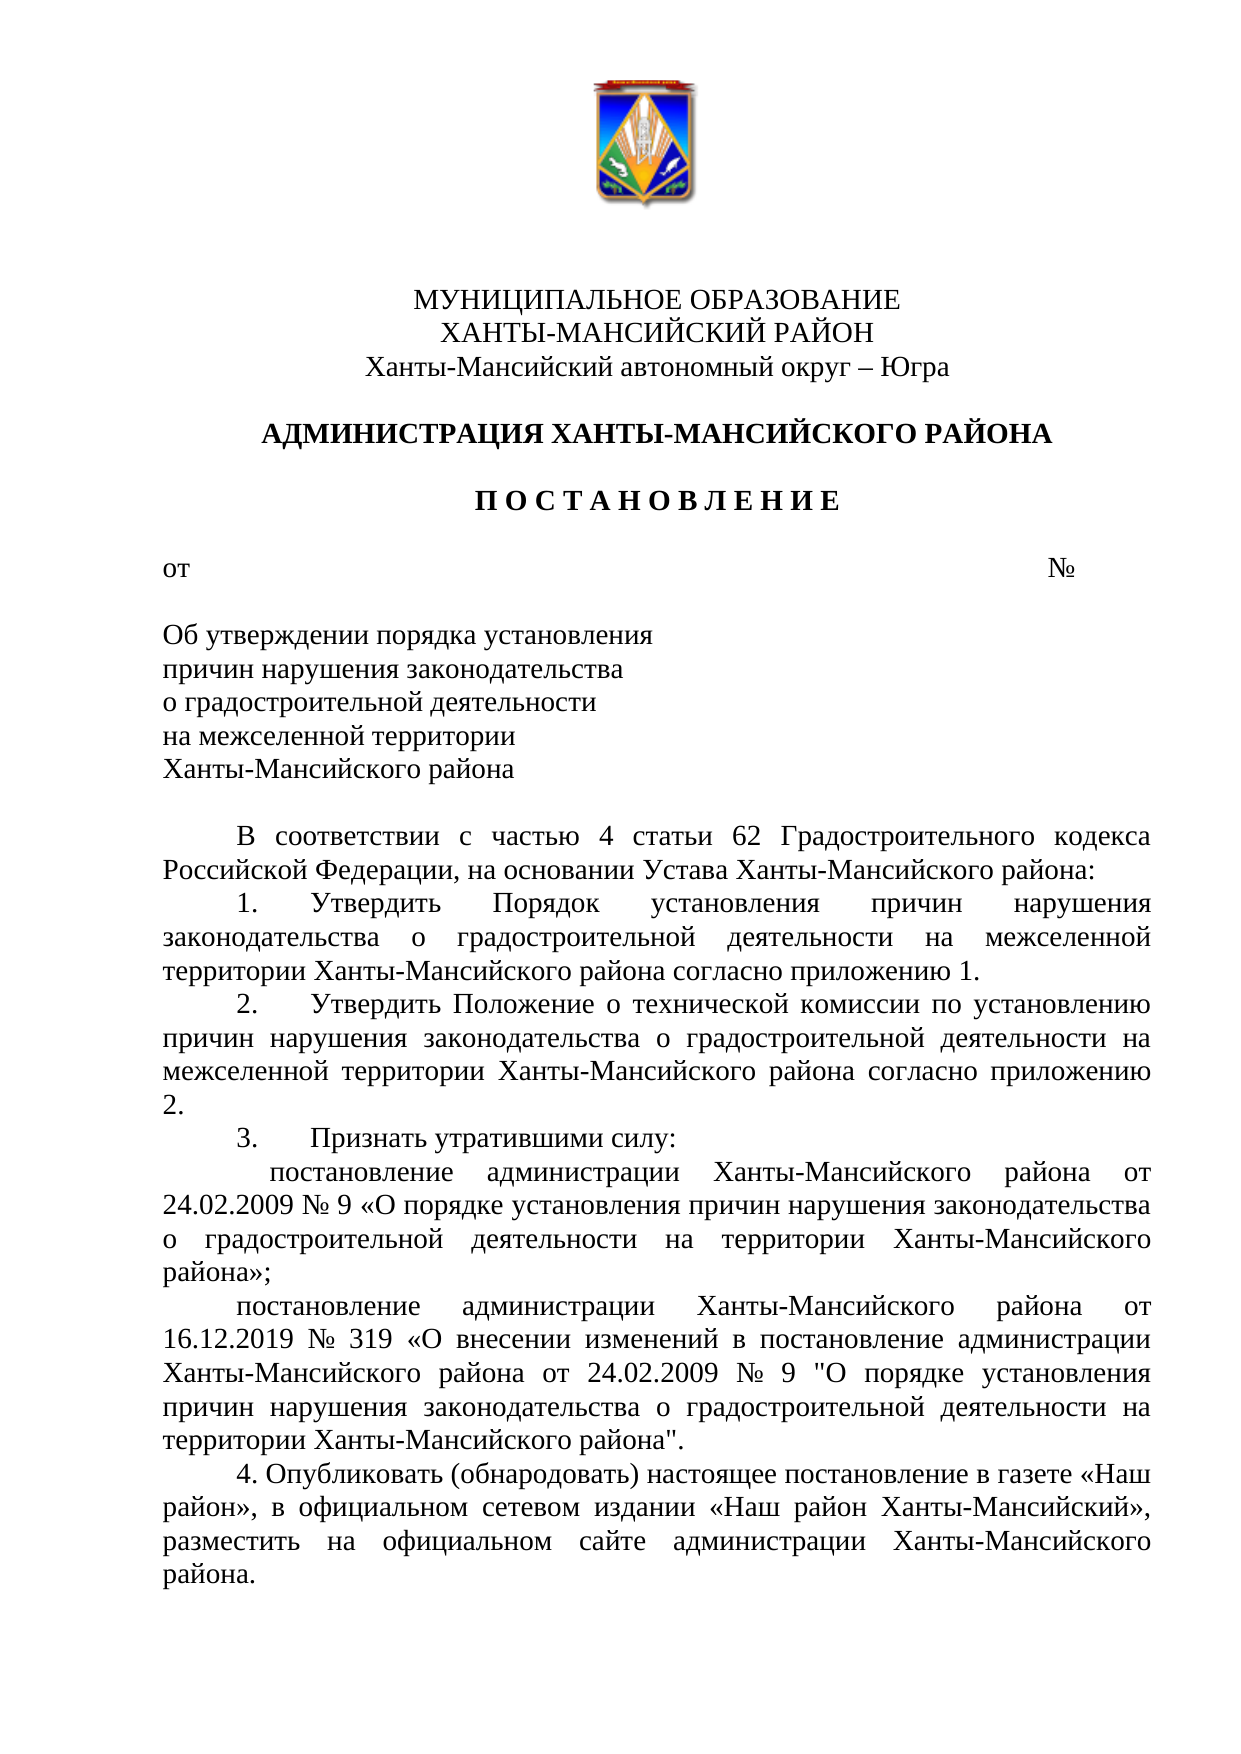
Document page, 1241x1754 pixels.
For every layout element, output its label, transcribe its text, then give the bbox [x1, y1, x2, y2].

text Об утверждении порядка установления [162, 617, 1152, 651]
text на межселенной территории [162, 718, 1152, 751]
text В соответствии с частью 4 статьи 62 Градостроительного кодекса Российской Федерации, на основании Устава Ханты-Мансийского района: [162, 818, 1152, 886]
text причин нарушения законодательства [162, 651, 1152, 684]
text АДМИНИСТРАЦИЯ ХАНТЫ-МАНСИЙСКОГО РАЙОНА [162, 416, 1152, 449]
picture [592, 80, 697, 209]
text от № [162, 550, 1152, 584]
text Ханты-Мансийский автономный округ – Югра [162, 349, 1152, 382]
text П О С Т А Н О В Л Е Н И Е [162, 483, 1152, 517]
list Утвердить Положение о технической комиссии по установлению причин нарушения законодательства о градостроительной деятельности на межселенной территории Ханты-Мансийского района согласно приложению 2. [162, 986, 1152, 1120]
list Утвердить Порядок установления причин нарушения законодательства о градостроительной деятельности на межселенной территории Ханты-Мансийского района согласно приложению 1. [162, 886, 1152, 986]
text 4. Опубликовать (обнародовать) настоящее постановление в газете «Наш район», в официальном сетевом издании «Наш район Ханты-Мансийский», разместить на официальном сайте администрации Ханты-Мансийского района. [162, 1456, 1152, 1590]
text ХАНТЫ-МАНСИЙСКИЙ РАЙОН [162, 315, 1152, 349]
list постановление администрации Ханты-Мансийского района от 16.12.2019 № 319 «О внесении изменений в постановление администрации Ханты-Мансийского района от 24.02.2009 № 9 "О порядке установления причин нарушения законодательства о градостроительной деятельности на территории Ханты-Мансийского района". [162, 1288, 1152, 1456]
text МУНИЦИПАЛЬНОЕ ОБРАЗОВАНИЕ [162, 282, 1152, 315]
list Признать утратившими силу: [162, 1120, 1152, 1154]
text о градостроительной деятельности [162, 684, 1152, 718]
list постановление администрации Ханты-Мансийского района от 24.02.2009 № 9 «О порядке установления причин нарушения законодательства о градостроительной деятельности на территории Ханты-Мансийского района»; [162, 1154, 1152, 1288]
text Ханты-Мансийского района [162, 751, 1152, 785]
